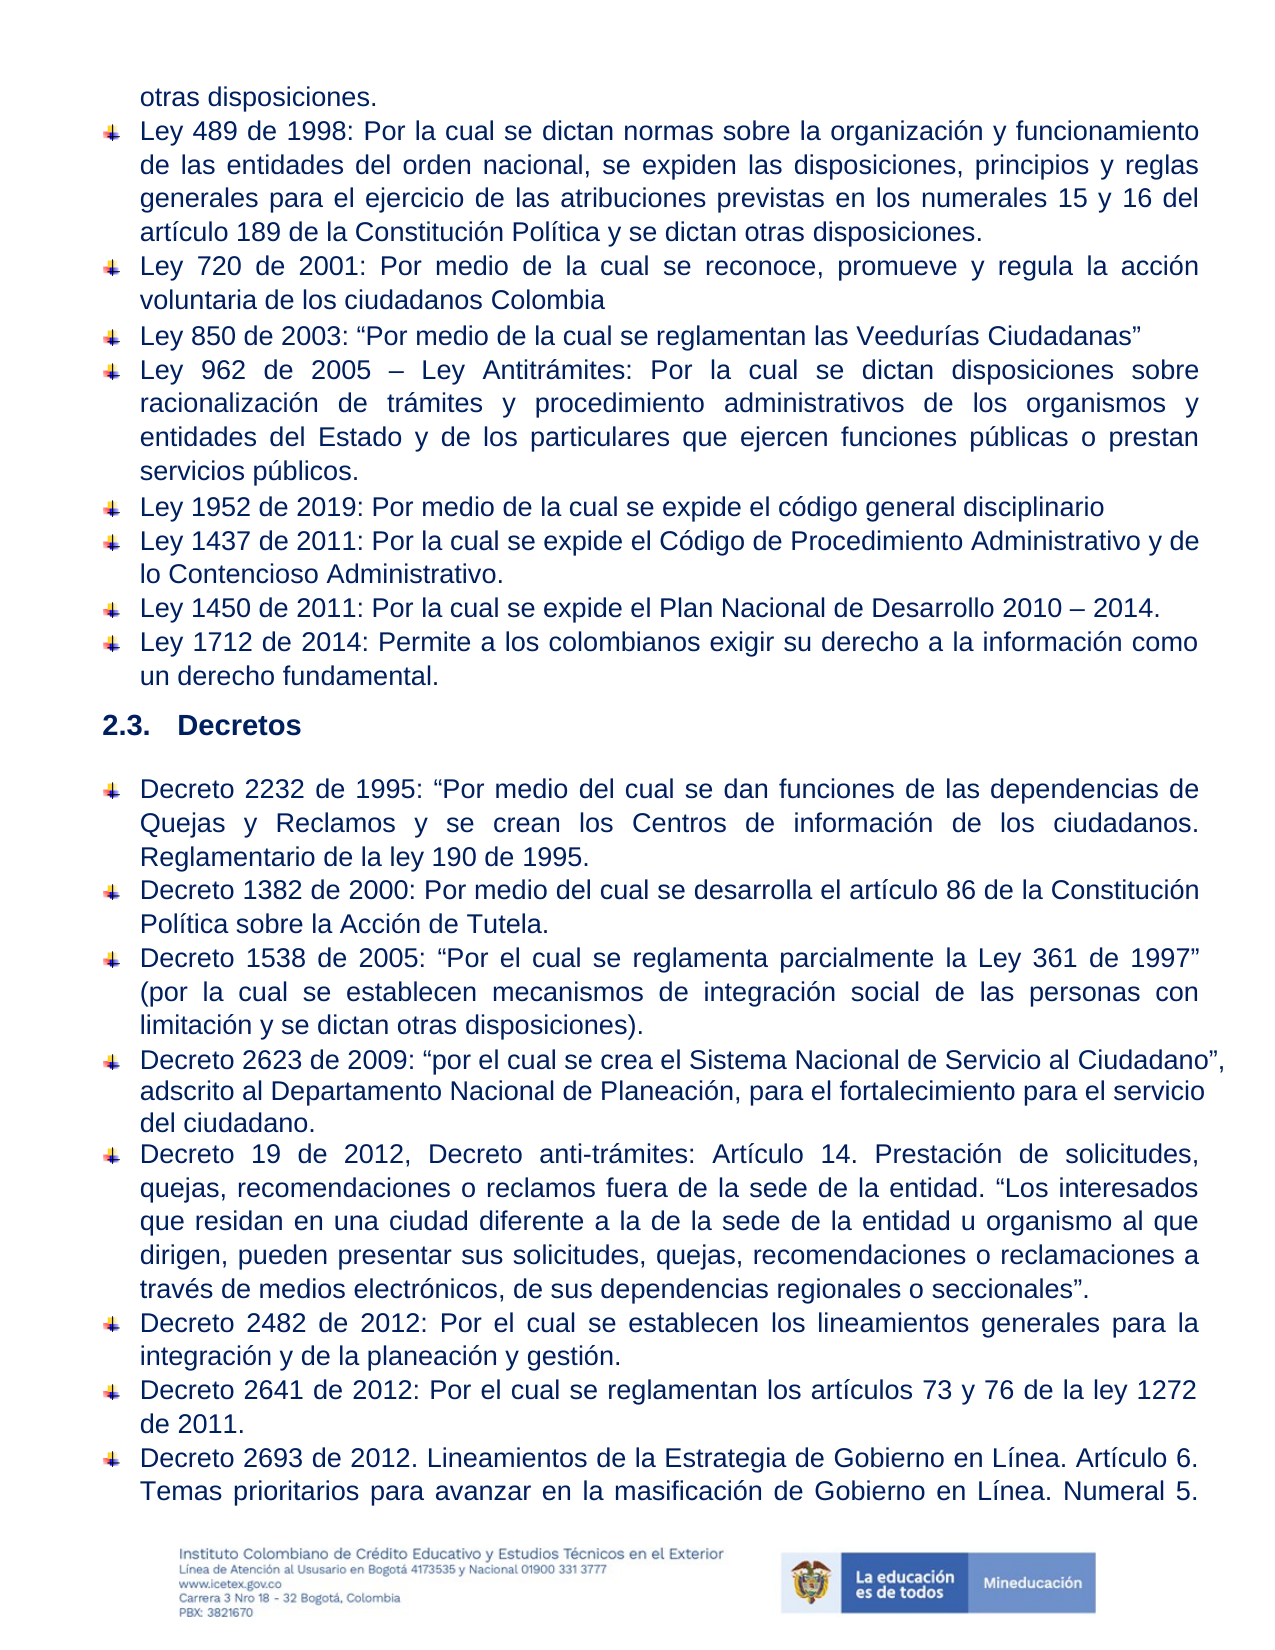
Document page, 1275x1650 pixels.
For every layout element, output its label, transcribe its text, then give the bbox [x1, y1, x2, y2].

picture [103, 499, 120, 517]
picture [103, 328, 120, 346]
list Decreto 2641 de 2012: Por el cual se reglamentan los artículos 73 y 76 de la ley 1272 de 2011. [102, 1374, 1199, 1439]
list Decreto 19 de 2012, Decreto anti-trámites: Artículo 14. Prestación de solicitudes, quejas, recomendaciones o reclamos fuera de la sede de la entidad. “Los interesados que residan en una ciudad diferente a la de la sede de la entidad u organismo al que dirigen, pueden presentar sus solicitudes, quejas, recomendaciones o reclamaciones a través de medios electrónicos, de sus dependencias regionales o seccionales”. [102, 1138, 1200, 1304]
list Ley 720 de 2001: Por medio de la cual se reconoce, promueve y regula la acción voluntaria de los ciudadanos Colombia [102, 250, 1200, 315]
list Decreto 2482 de 2012: Por el cual se establecen los lineamientos generales para la integración y de la planeación y gestión. [102, 1307, 1199, 1372]
list Ley 1437 de 2011: Por la cual se expide el Código de Procedimiento Administrativo y de lo Contencioso Administrativo. [102, 525, 1200, 590]
picture [103, 1450, 120, 1467]
list Ley 1450 de 2011: Por la cual se expide el Plan Nacional de Desarrollo 2010 – 2014. [102, 592, 1246, 623]
picture [178, 1547, 1097, 1617]
picture [103, 1383, 120, 1400]
picture [103, 601, 120, 618]
picture [103, 634, 120, 652]
picture [103, 781, 120, 799]
list Ley 489 de 1998: Por la cual se dictan normas sobre la organización y funcionamiento de las entidades del orden nacional, se expiden las disposiciones, principios y reglas generales para el ejercicio de las atribuciones previstas en los numerales 15 y 16 del artículo 189 de la Constitución Política y se dictan otras disposiciones. [102, 115, 1200, 247]
picture [103, 950, 120, 968]
list Decreto 2623 de 2009: “por el cual se crea el Sistema Nacional de Servicio al Ciudadano”, adscrito al Departamento Nacional de Planeación, para el fortalecimiento para el servicio del ciudadano. [102, 1044, 1246, 1138]
picture [103, 533, 120, 551]
list Ley 850 de 2003: “Por medio de la cual se reglamentan las Veedurías Ciudadanas” [102, 320, 1246, 351]
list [102, 81, 1200, 112]
picture [103, 362, 120, 380]
picture [103, 1053, 120, 1070]
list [102, 1442, 1200, 1507]
list Decretos [102, 707, 1246, 741]
picture [103, 1315, 120, 1332]
picture [103, 883, 120, 900]
picture [103, 1146, 120, 1164]
picture [103, 258, 120, 276]
list Ley 1952 de 2019: Por medio de la cual se expide el código general disciplinario [102, 491, 1200, 522]
picture [103, 123, 120, 141]
list Decreto 1538 de 2005: “Por el cual se reglamenta parcialmente la Ley 361 de 1997” (por la cual se establecen mecanismos de integración social de las personas con limitación y se dictan otras disposiciones). [102, 942, 1200, 1041]
list Ley 962 de 2005 – Ley Antitrámites: Por la cual se dictan disposiciones sobre racionalización de trámites y procedimiento administrativos de los organismos y entidades del Estado y de los particulares que ejercen funciones públicas o prestan servicios públicos. [102, 354, 1200, 486]
list Decreto 1382 de 2000: Por medio del cual se desarrolla el artículo 86 de la Constitución Política sobre la Acción de Tutela. [102, 874, 1200, 939]
list Decreto 2232 de 1995: “Por medio del cual se dan funciones de las dependencias de Quejas y Reclamos y se crean los Centros de información de los ciudadanos. Reglamentario de la ley 190 de 1995. [102, 773, 1200, 872]
list Ley 1712 de 2014: Permite a los colombianos exigir su derecho a la información como un derecho fundamental. [102, 626, 1199, 691]
